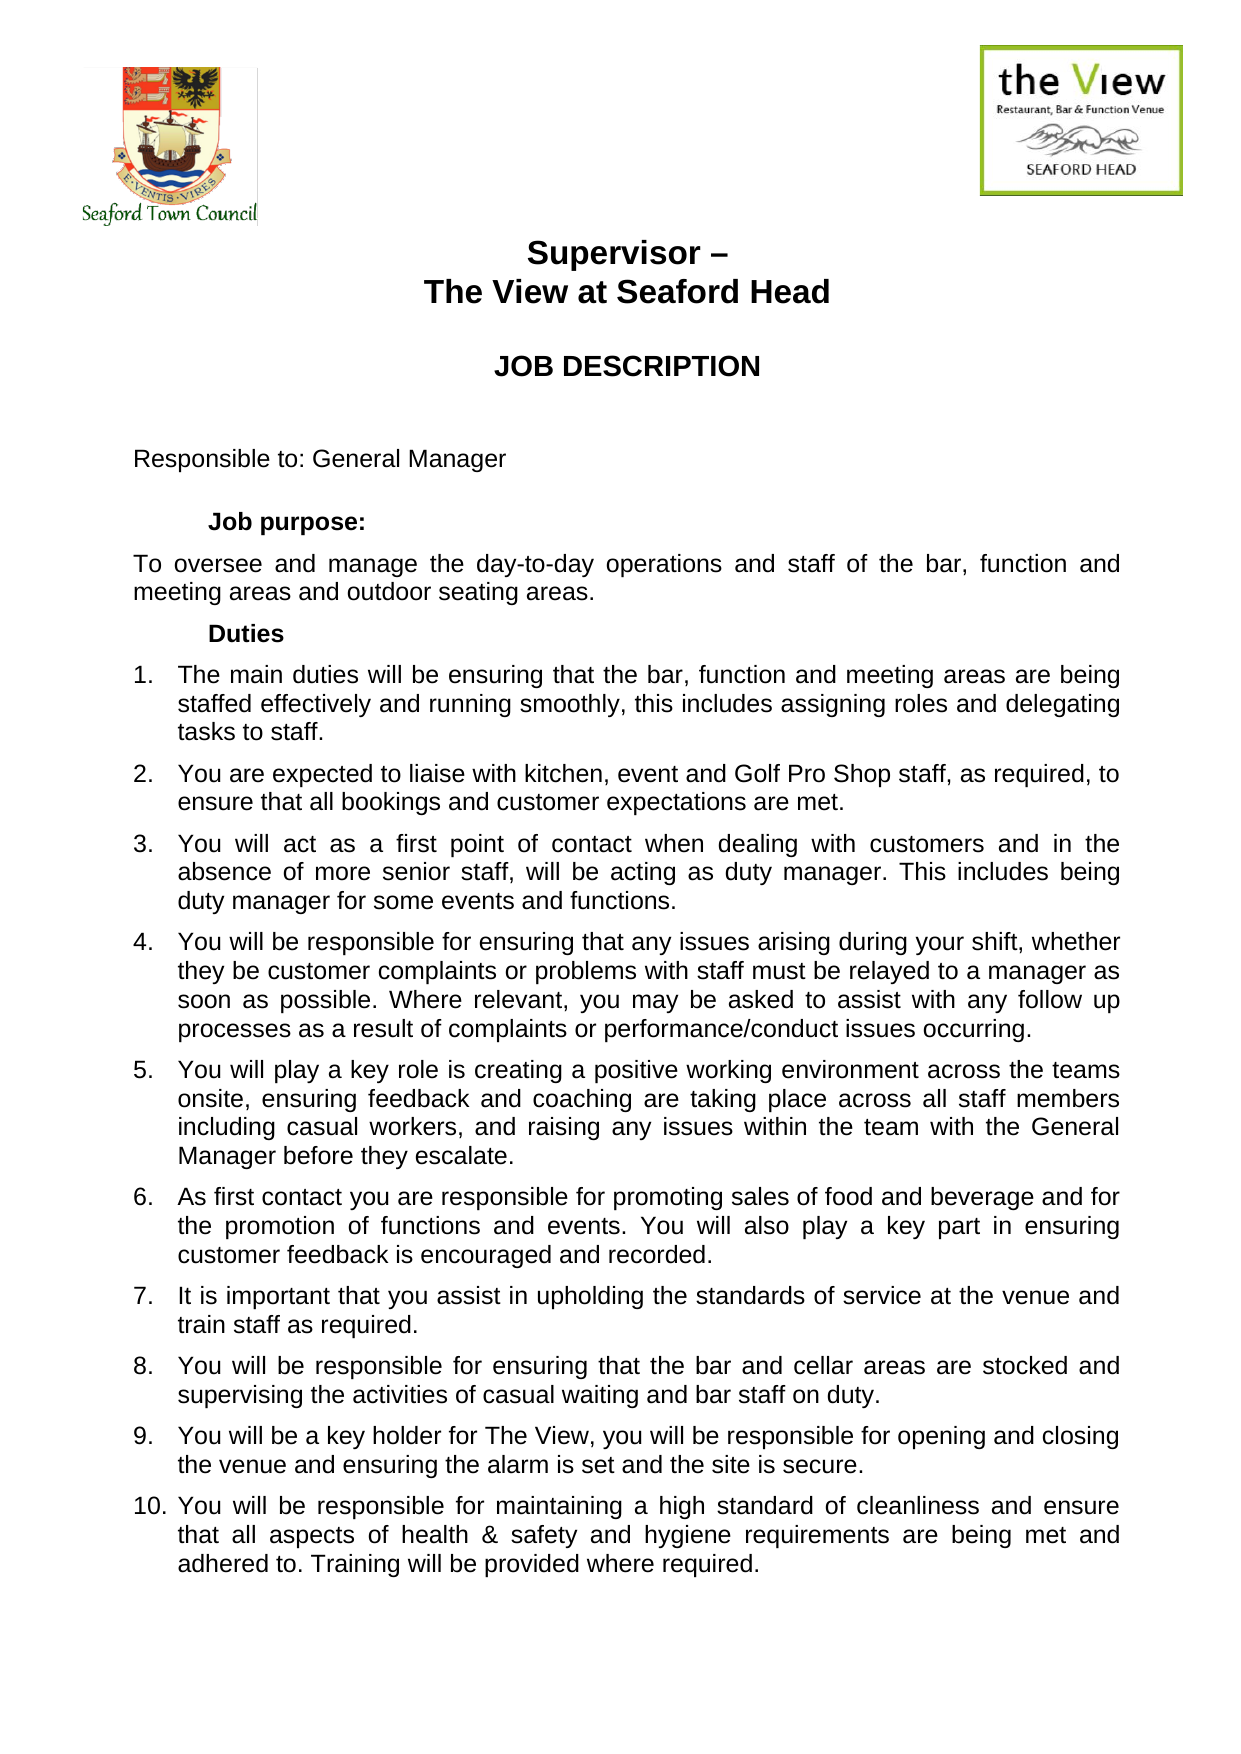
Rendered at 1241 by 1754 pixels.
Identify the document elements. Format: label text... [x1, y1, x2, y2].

text Supervisor – [133, 233, 1122, 272]
picture [979, 45, 1183, 196]
list You will play a key role is creating a positive working environment across the teams onsite, ensuring feedback and coaching are taking place across all staff members including casual workers, and raising any issues within the team with the General Manager before they escalate. [133, 1055, 1122, 1170]
text The View at Seaford Head [133, 272, 1122, 310]
text JOB DESCRIPTION [133, 349, 1122, 382]
list You will be responsible for maintaining a high standard of cleanliness and ensure that all aspects of health & safety and hygiene requirements are being met and adhered to. Training will be provided where required. [133, 1491, 1122, 1577]
list It is important that you assist in upholding the standards of service at the venue and train staff as required. [133, 1281, 1122, 1338]
list You will act as a first point of contact when dealing with customers and in the absence of more senior staff, will be acting as duty manager. This includes being duty manager for some events and functions. [133, 828, 1122, 915]
text Responsible to: General Manager [133, 444, 1122, 473]
list You will be responsible for ensuring that the bar and cellar areas are stocked and supervising the activities of casual waiting and bar staff on duty. [133, 1351, 1122, 1408]
list As first contact you are responsible for promoting sales of food and beverage and for the promotion of functions and events. You will also play a key part in ensuring customer feedback is encouraged and recorded. [133, 1182, 1122, 1268]
text Duties [133, 618, 1122, 647]
list The main duties will be ensuring that the bar, function and meeting areas are being staffed effectively and running smoothly, this includes assigning roles and delegating tasks to staff. [133, 660, 1122, 746]
text Job purpose: [133, 507, 1122, 536]
picture [82, 67, 258, 226]
text To oversee and manage the day-to-day operations and staff of the bar, function and meeting areas and outdoor seating areas. [133, 548, 1122, 606]
list You are expected to liaise with kitchen, event and Golf Pro Shop staff, as required, to ensure that all bookings and customer expectations are met. [133, 758, 1122, 816]
list You will be a key holder for The View, you will be responsible for opening and closing the venue and ensuring the alarm is set and the site is secure. [133, 1421, 1122, 1478]
list You will be responsible for ensuring that any issues arising during your shift, whether they be customer complaints or problems with staff must be relayed to a manager as soon as possible. Where relevant, you may be asked to assist with any follow up processes as a result of complaints or performance/conduct issues occurring. [133, 927, 1122, 1042]
